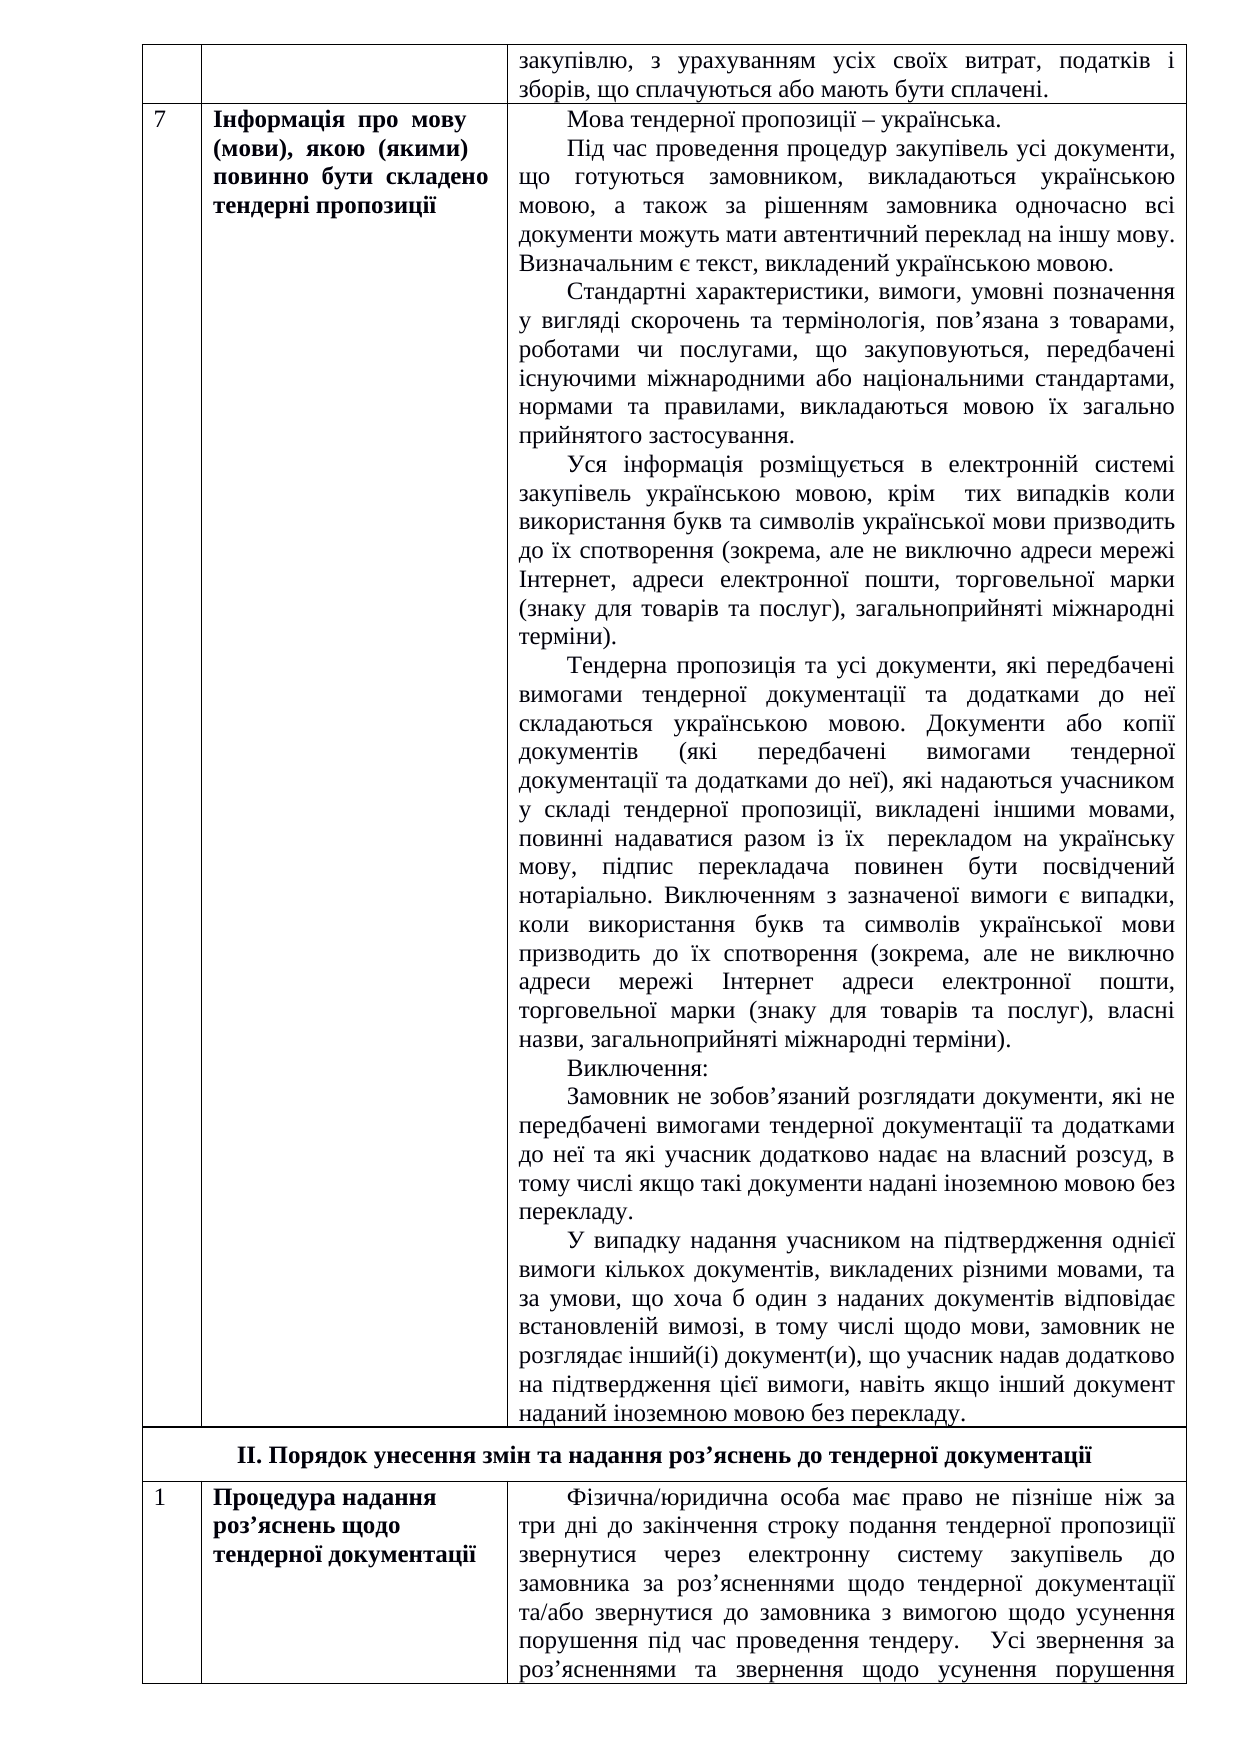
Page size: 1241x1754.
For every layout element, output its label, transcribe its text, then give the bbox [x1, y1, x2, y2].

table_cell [508, 1482, 1186, 1683]
table_cell Мова тендерної пропозиції – українська. Під час проведення процедур закупівель усі документи, що готуються замовником, викладаються українською мовою, а також за рішенням замовника одночасно всі документи можуть мати автентичний переклад на іншу мову. Визначальним є текст, викладений українською мовою. Стандартні характеристики, вимоги, умовні позначення у вигляді скорочень та термінологія, пов’язана з товарами, роботами чи послугами, що закуповуються, передбачені існуючими міжнародними або національними стандартами, нормами та правилами, викладаються мовою їх загально прийнятого застосування. Уся інформація розміщується в електронній системі закупівель українською мовою, крім тих випадків коли використання букв та символів української мови призводить до їх спотворення (зокрема, але не виключно адреси мережі Інтернет, адреси електронної пошти, торговельної марки (знаку для товарів та послуг), загальноприйняті міжнародні терміни). Тендерна пропозиція та усі документи, які передбачені вимогами тендерної документації та додатками до неї складаються українською мовою. Документи або копії документів (які передбачені вимогами тендерної документації та додатками до неї), які надаються учасником у складі тендерної пропозиції, викладені іншими мовами, повинні надаватися разом із їх перекладом на українську мову, підпис перекладача повинен бути посвідчений нотаріально. Виключенням з зазначеної вимоги є випадки, коли використання букв та символів української мови призводить до їх спотворення (зокрема, але не виключно адреси мережі Інтернет адреси електронної пошти, торговельної марки (знаку для товарів та послуг), власні назви, загальноприйняті міжнародні терміни). Виключення: Замовник не зобов’язаний розглядати документи, які не передбачені вимогами тендерної документації та додатками до неї та які учасник додатково надає на власний розсуд, в тому числі якщо такі документи надані іноземною мовою без перекладу. У випадку надання учасником на підтвердження однієї вимоги кількох документів, викладених різними мовами, та за умови, що хоча б один з наданих документів відповідає встановленій вимозі, в тому числі щодо мови, замовник не розглядає інший(і) документ(и), що учасник надав додатково на підтвердження цієї вимоги, навіть якщо інший документ наданий іноземною мовою без перекладу. [508, 104, 1186, 1426]
table_cell Інформація про мову (мови), якою (якими) повинно бути складено тендерні пропозиції [202, 104, 507, 1426]
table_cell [202, 1482, 507, 1683]
table_cell 7 [143, 104, 201, 1426]
table_cell 1 [143, 1482, 201, 1683]
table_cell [508, 45, 1186, 103]
table_cell 6 [143, 45, 201, 103]
table_cell II. Порядок унесення змін та надання роз’яснень до тендерної документації [143, 1428, 1186, 1481]
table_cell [202, 45, 507, 103]
